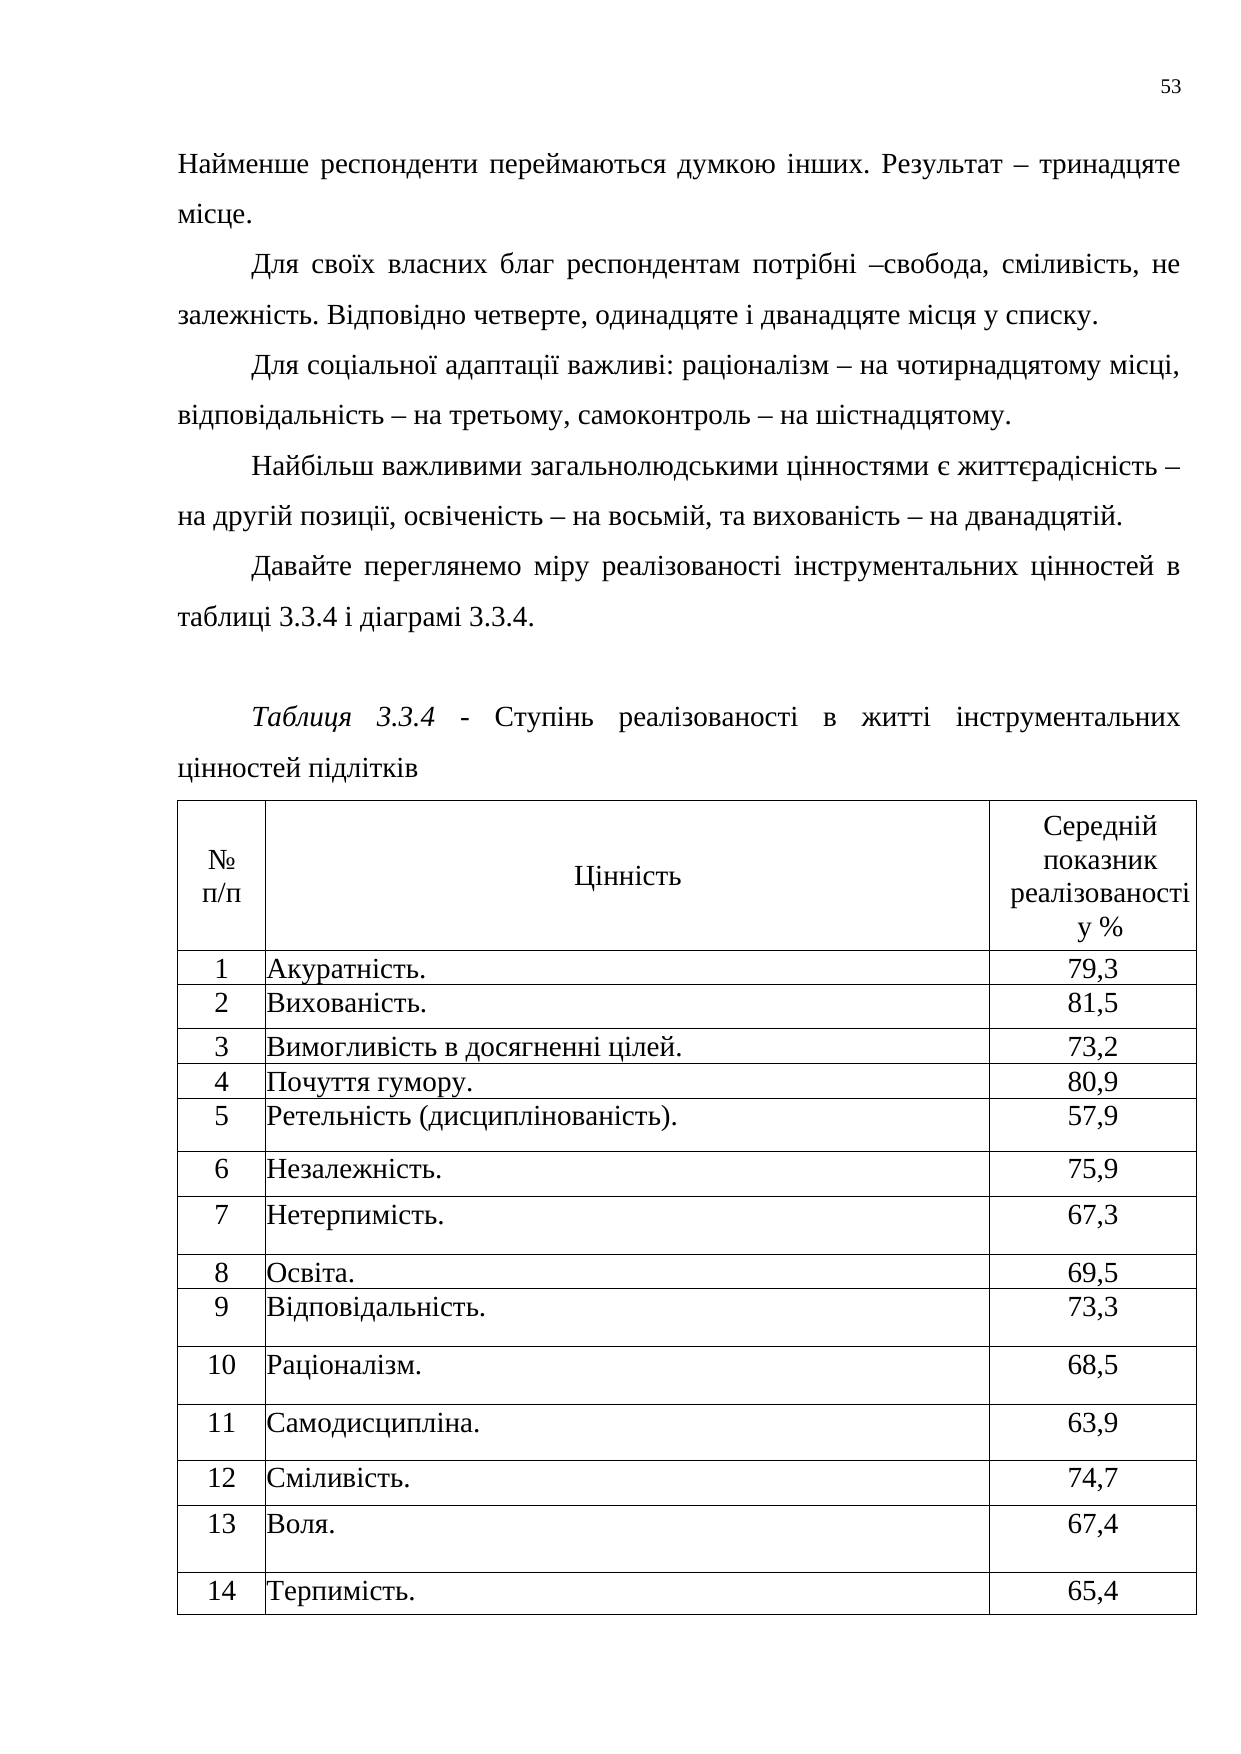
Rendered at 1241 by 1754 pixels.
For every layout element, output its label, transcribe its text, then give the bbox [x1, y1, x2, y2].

table_cell 12 [178, 1461, 265, 1505]
table_cell Нетерпимість. [266, 1197, 989, 1254]
table_cell 63,9 [990, 1405, 1196, 1459]
table_cell Почуття гумору. [266, 1064, 989, 1097]
table_cell 67,4 [990, 1506, 1196, 1572]
table_cell Вихованість. [266, 985, 989, 1028]
table_cell Ретельність (дисциплінованість). [266, 1099, 989, 1151]
table_cell 65,4 [990, 1573, 1196, 1613]
table_cell 57,9 [990, 1099, 1196, 1151]
table_cell Акуратність. [266, 951, 989, 984]
text Давайте переглянемо міру реалізованості інструментальних цінностей в таблиці 3.3.4 і діаграмі 3.3.4. [177, 548, 1181, 632]
text Таблиця 3.3.4 - Ступінь реалізованості в житті інструментальних цінностей підлітків [177, 699, 1181, 783]
table_cell 75,9 [990, 1152, 1196, 1196]
table_cell Терпимість. [266, 1573, 989, 1613]
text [177, 146, 1181, 230]
table_cell 2 [178, 985, 265, 1028]
table_cell 5 [178, 1099, 265, 1151]
table_cell 6 [178, 1152, 265, 1196]
table_cell 3 [178, 1029, 265, 1063]
table_cell Незалежність. [266, 1152, 989, 1196]
table_cell Воля. [266, 1506, 989, 1572]
table_cell Раціоналізм. [266, 1347, 989, 1404]
table_cell 10 [178, 1347, 265, 1404]
table_cell Сміливість. [266, 1461, 989, 1505]
table_cell 79,3 [990, 951, 1196, 984]
table_cell 8 [178, 1255, 265, 1288]
table_cell 80,9 [990, 1064, 1196, 1097]
table_cell 9 [178, 1289, 265, 1346]
table_cell 81,5 [990, 985, 1196, 1028]
table_cell Освіта. [266, 1255, 989, 1288]
table_header Цінність [266, 801, 989, 950]
table_cell 4 [178, 1064, 265, 1097]
table_cell 11 [178, 1405, 265, 1459]
table_cell 68,5 [990, 1347, 1196, 1404]
table_cell 7 [178, 1197, 265, 1254]
table_cell 73,3 [990, 1289, 1196, 1346]
table_cell Самодисципліна. [266, 1405, 989, 1459]
text Для соціальної адаптації важливі: раціоналізм – на чотирнадцятому місці, відповідальність – на третьому, самоконтроль – на шістнадцятому. [177, 347, 1181, 431]
table_cell 73,2 [990, 1029, 1196, 1063]
table_cell 74,7 [990, 1461, 1196, 1505]
table_header № п/п [178, 801, 265, 950]
table_cell Відповідальність. [266, 1289, 989, 1346]
table_cell 1 [178, 951, 265, 984]
text Найбільш важливими загальнолюдськими цінностями є життєрадісність – на другій позиції, освіченість – на восьмій, та вихованість – на дванадцятій. [177, 448, 1181, 532]
table_cell Вимогливість в досягненні цілей. [266, 1029, 989, 1063]
table_cell 13 [178, 1506, 265, 1572]
table_cell 67,3 [990, 1197, 1196, 1254]
table_cell 69,5 [990, 1255, 1196, 1288]
table_header Середній показник реалізованості у % [990, 801, 1196, 950]
table_cell 14 [178, 1573, 265, 1613]
text Для своїх власних благ респондентам потрібні –свобода, сміливість, не залежність. Відповідно четверте, одинадцяте і дванадцяте місця у списку. [177, 247, 1181, 330]
